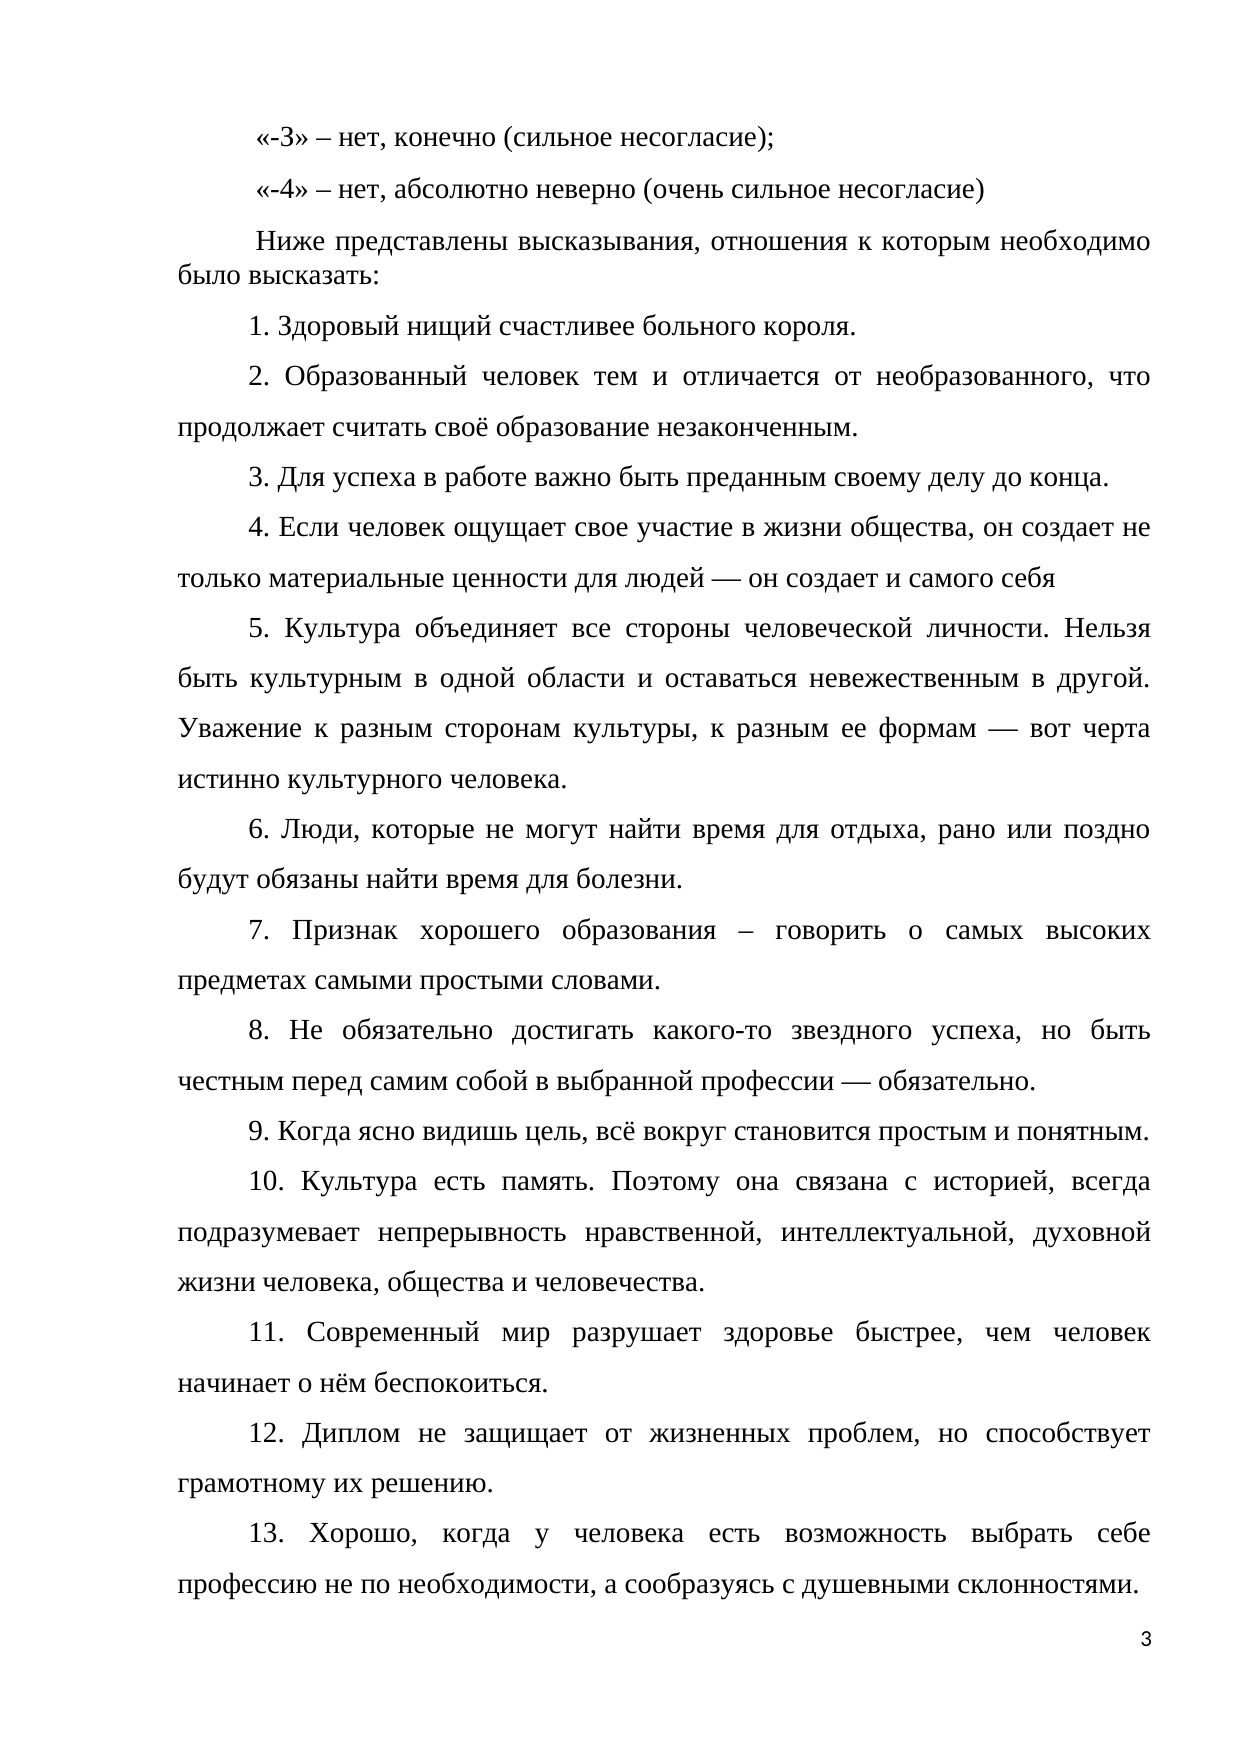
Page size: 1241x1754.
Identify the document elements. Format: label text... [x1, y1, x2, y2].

text 13. Хорошо, когда у человека есть возможность выбрать себе профессию не по необходимости, а сообразуясь с душевными склонностями. [177, 1516, 1152, 1599]
text 1. Здоровый нищий счастливее больного короля. [215, 308, 1152, 342]
text 8. Не обязательно достигать какого-то звездного успеха, но быть честным перед самим собой в выбранной профессии — обязательно. [177, 1012, 1152, 1096]
text «-З» – нет, конечно (сильное несогласие); [177, 118, 1152, 152]
text 10. Культура есть память. Поэтому она связана с историей, всегда подразумевает непрерывность нравственной, интеллектуальной, духовной жизни человека, общества и человечества. [177, 1163, 1152, 1298]
text 3. Для успеха в работе важно быть преданным своему делу до конца. [177, 459, 1152, 493]
text 4. Если человек ощущает свое участие в жизни общества, он создает не только материальные ценности для людей — он создает и самого себя [177, 509, 1152, 593]
text 11. Современный мир разрушает здоровье быстрее, чем человек начинает о нём беспокоиться. [177, 1314, 1152, 1398]
text 5. Культура объединяет все стороны человеческой личности. Нельзя быть культурным в одной области и оставаться невежественным в другой. Уважение к разным сторонам культуры, к разным ее формам — вот черта истинно культурного человека. [177, 610, 1152, 794]
text 2. Образованный человек тем и отличается от необразованного, что продолжает считать своё образование незаконченным. [177, 358, 1152, 442]
text 12. Диплом не защищает от жизненных проблем, но способствует грамотному их решению. [177, 1415, 1152, 1499]
text 9. Когда ясно видишь цель, всё вокруг становится простым и понятным. [177, 1113, 1152, 1147]
text 6. Люди, которые не могут найти время для отдыха, рано или поздно будут обязаны найти время для болезни. [177, 811, 1152, 895]
text 7. Признак хорошего образования – говорить о самых высоких предметах самыми простыми словами. [177, 912, 1152, 996]
text Ниже представлены высказывания, отношения к которым необходимо было высказать: [177, 222, 1152, 291]
text «-4» – нет, абсолютно неверно (очень сильное несогласие) [177, 170, 1152, 204]
